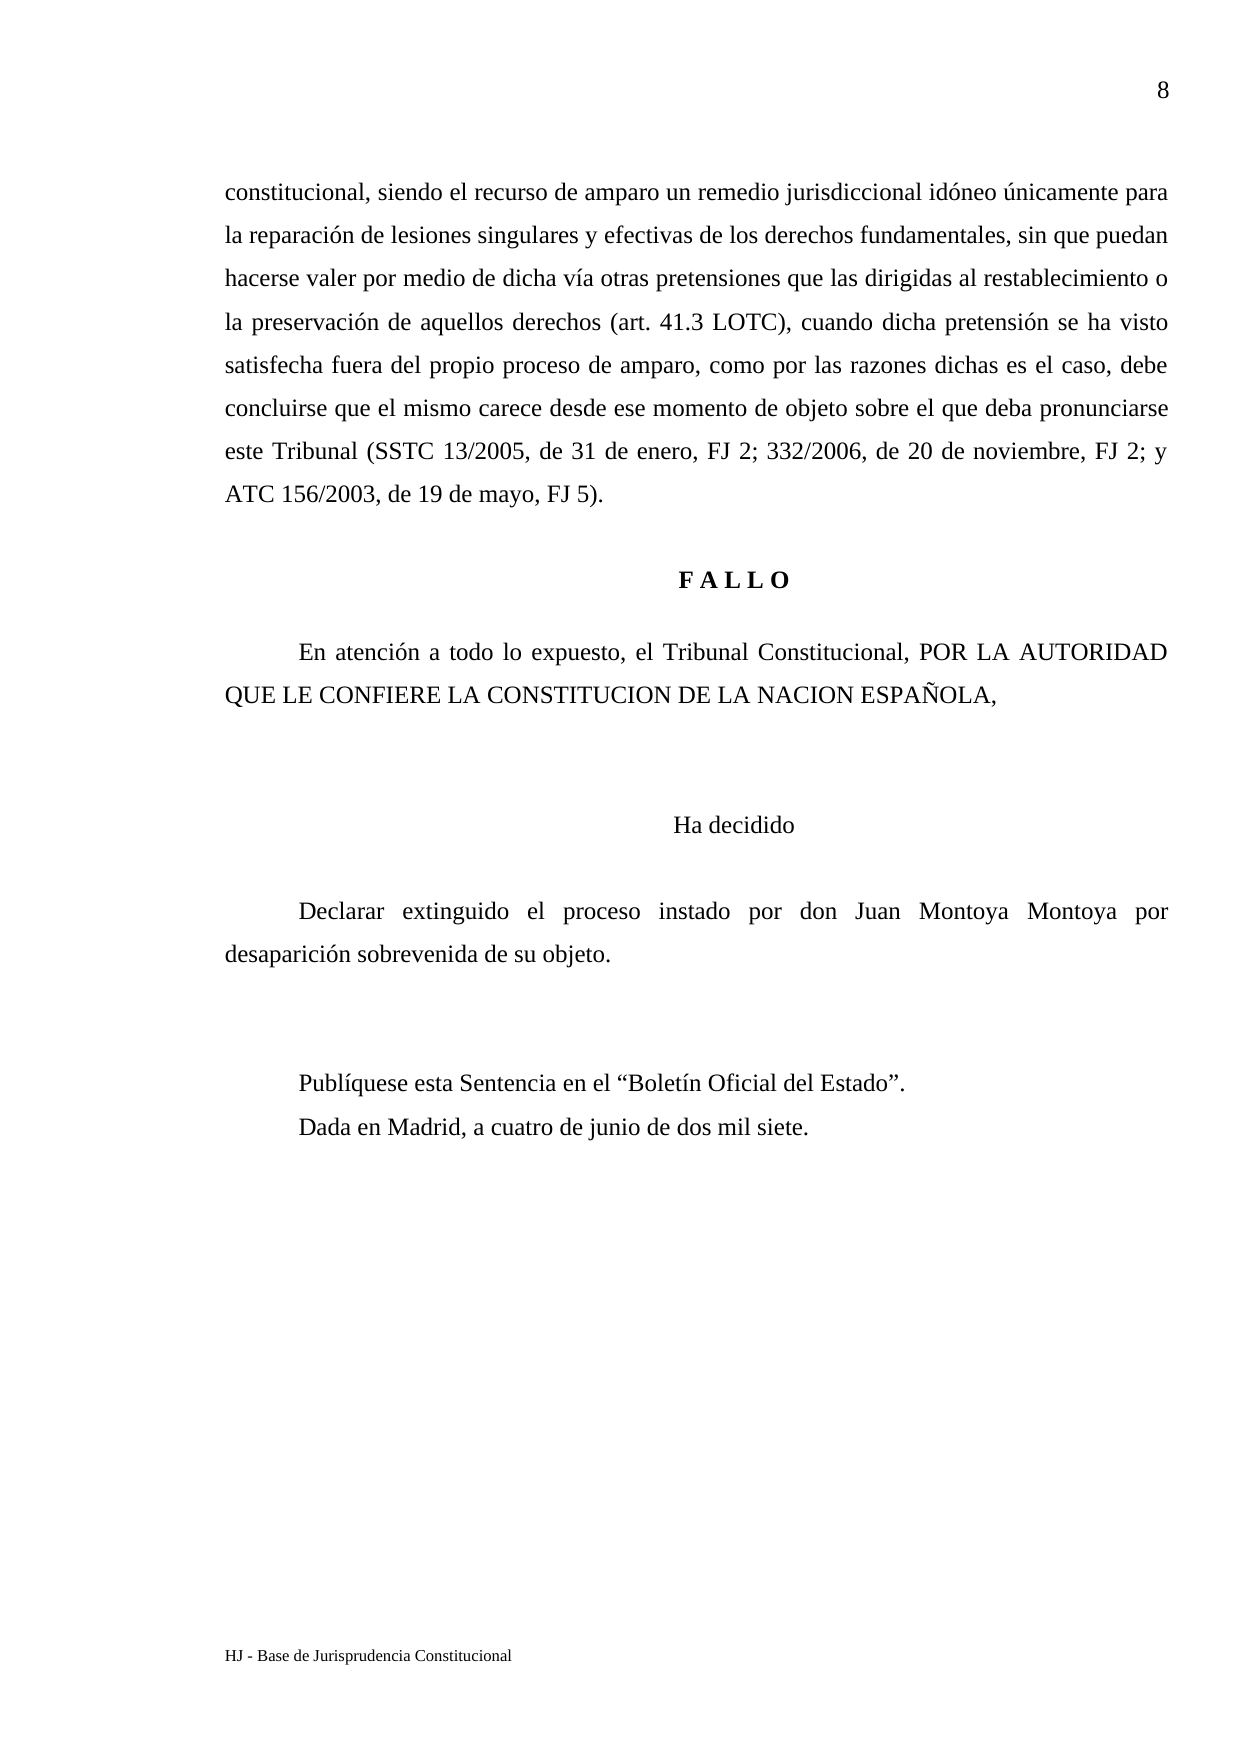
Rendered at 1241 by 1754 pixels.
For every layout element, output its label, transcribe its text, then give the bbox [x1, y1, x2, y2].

text Dada en Madrid, a cuatro de junio de dos mil siete. [224, 1112, 1169, 1140]
text Publíquese esta Sentencia en el “Boletín Oficial del Estado”. [224, 1068, 1169, 1097]
text Declarar extinguido el proceso instado por don Juan Montoya Montoya por desaparición sobrevenida de su objeto. [224, 896, 1169, 968]
text En atención a todo lo expuesto, el Tribunal Constitucional, POR LA AUTORIDAD QUE LE CONFIERE LA CONSTITUCION DE LA NACION ESPAÑOLA, [224, 637, 1169, 709]
subtitle F A L L O [224, 565, 1169, 594]
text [224, 177, 1169, 508]
text Ha decidido [224, 810, 1169, 838]
